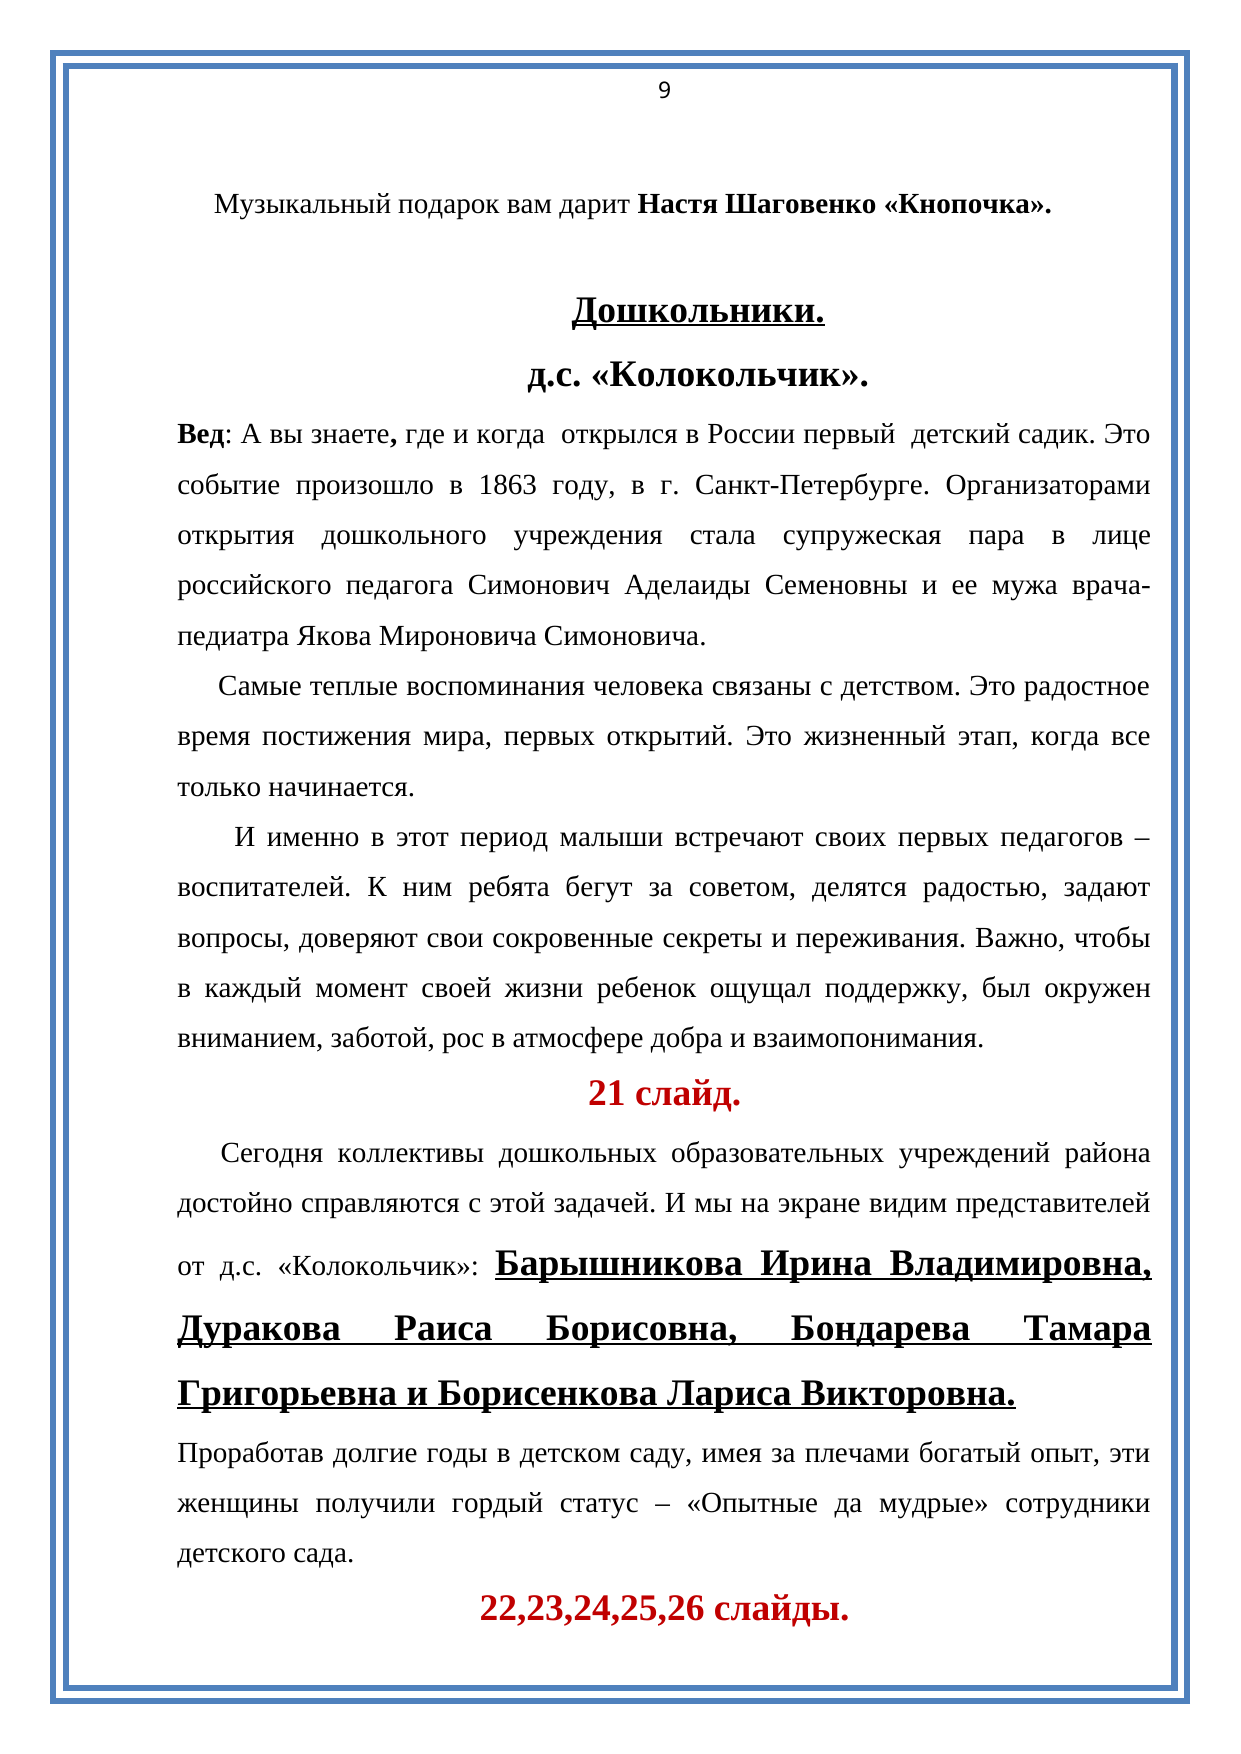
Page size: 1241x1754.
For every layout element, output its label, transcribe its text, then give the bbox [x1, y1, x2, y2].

text Сегодня коллективы дошкольных образовательных учреждений района достойно справляются с этой задачей. И мы на экране видим представителей от д.с. «Колокольчик»: Барышникова Ирина Владимировна, Дуракова Раиса Борисовна, Бондарева Тамара Григорьевна и Борисенкова Лариса Викторовна. [177, 1345, 1152, 1413]
text Музыкальный подарок вам дарит Настя Шаговенко «Кнопочка». [177, 187, 1152, 220]
text 21 слайд. [177, 1071, 1152, 1114]
text Вед: А вы знаете, где и когда открылся в России первый детский садик. Это событие произошло в 1863 году, в г. Санкт-Петербурге. Организаторами открытия дошкольного учреждения стала супружеская пара в лице российского педагога Симонович Аделаиды Семеновны и ее мужа врача-педиатра Якова Мироновича Симоновича. [177, 417, 1152, 651]
list д.с. «Колокольчик». [244, 352, 1152, 395]
text Самые теплые воспоминания человека связаны с детством. Это радостное время постижения мира, первых открытий. Это жизненный этап, когда все только начинается. [177, 668, 1152, 802]
text Проработав долгие годы в детском саду, имея за плечами богатый опыт, эти женщины получили гордый статус – «Опытные да мудрые» сотрудники детского сада. [177, 1435, 1152, 1569]
text И именно в этот период малыши встречают своих первых педагогов – воспитателей. К ним ребята бегут за советом, делятся радостью, задают вопросы, доверяют свои сокровенные секреты и переживания. Важно, чтобы в каждый момент своей жизни ребенок ощущал поддержку, был окружен вниманием, заботой, рос в атмосфере добра и взаимопонимания. [177, 819, 1152, 1054]
text 22,23,24,25,26 слайды. [177, 1586, 1152, 1629]
text Сегодня коллективы дошкольных образовательных учреждений района достойно справляются с этой задачей. И мы на экране видим представителей от д.с. «Колокольчик»: Барышникова Ирина Владимировна, Дуракова Раиса Борисовна, Бондарева Тамара Григорьевна и Борисенкова Лариса Викторовна. [177, 1135, 1152, 1343]
list Дошкольники. [244, 287, 1152, 330]
